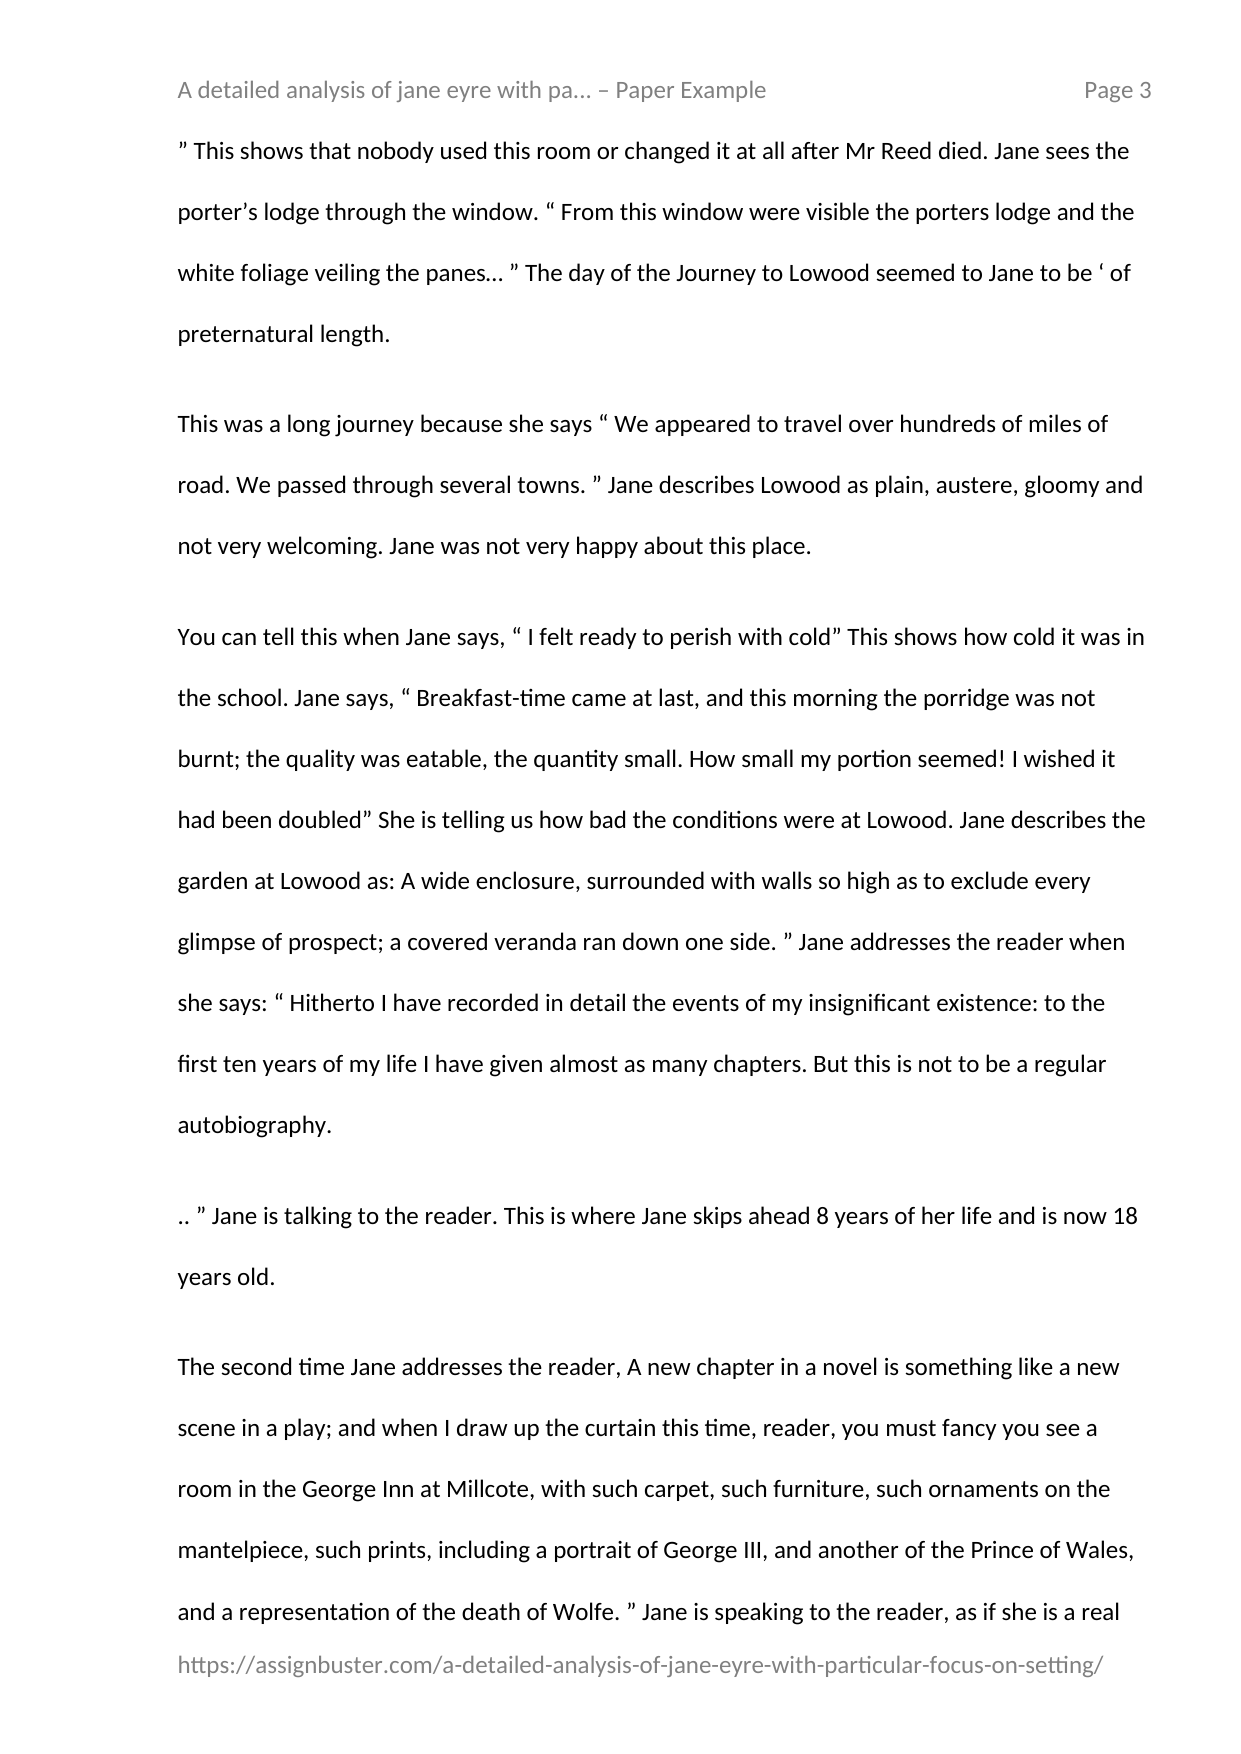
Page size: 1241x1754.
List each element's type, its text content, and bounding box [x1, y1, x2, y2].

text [177, 1351, 1152, 1626]
text This was a long journey because she says “ We appeared to travel over hundreds of miles of road. We passed through several towns. ” Jane describes Lowood as plain, austere, gloomy and not very welcoming. Jane was not very happy about this place. [177, 408, 1152, 561]
text You can tell this when Jane says, “ I felt ready to perish with cold” This shows how cold it was in the school. Jane says, “ Breakfast-time came at last, and this morning the porridge was not burnt; the quality was eatable, the quantity small. How small my portion seemed! I wished it had been doubled” She is telling us how bad the conditions were at Lowood. Jane describes the garden at Lowood as: A wide enclosure, surrounded with walls so high as to exclude every glimpse of prospect; a covered veranda ran down one side. ” Jane addresses the reader when she says: “ Hitherto I have recorded in detail the events of my insignificant existence: to the first ten years of my life I have given almost as many chapters. But this is not to be a regular autobiography. [177, 621, 1152, 1140]
text .. ” Jane is talking to the reader. This is where Jane skips ahead 8 years of her life and is now 18 years old. [177, 1200, 1152, 1291]
text ” This shows that nobody used this room or changed it at all after Mr Reed died. Jane sees the porter’s lodge through the window. “ From this window were visible the porters lodge and the white foliage veiling the panes… ” The day of the Journey to Lowood seemed to Jane to be ‘ of preternatural length. [177, 135, 1152, 348]
